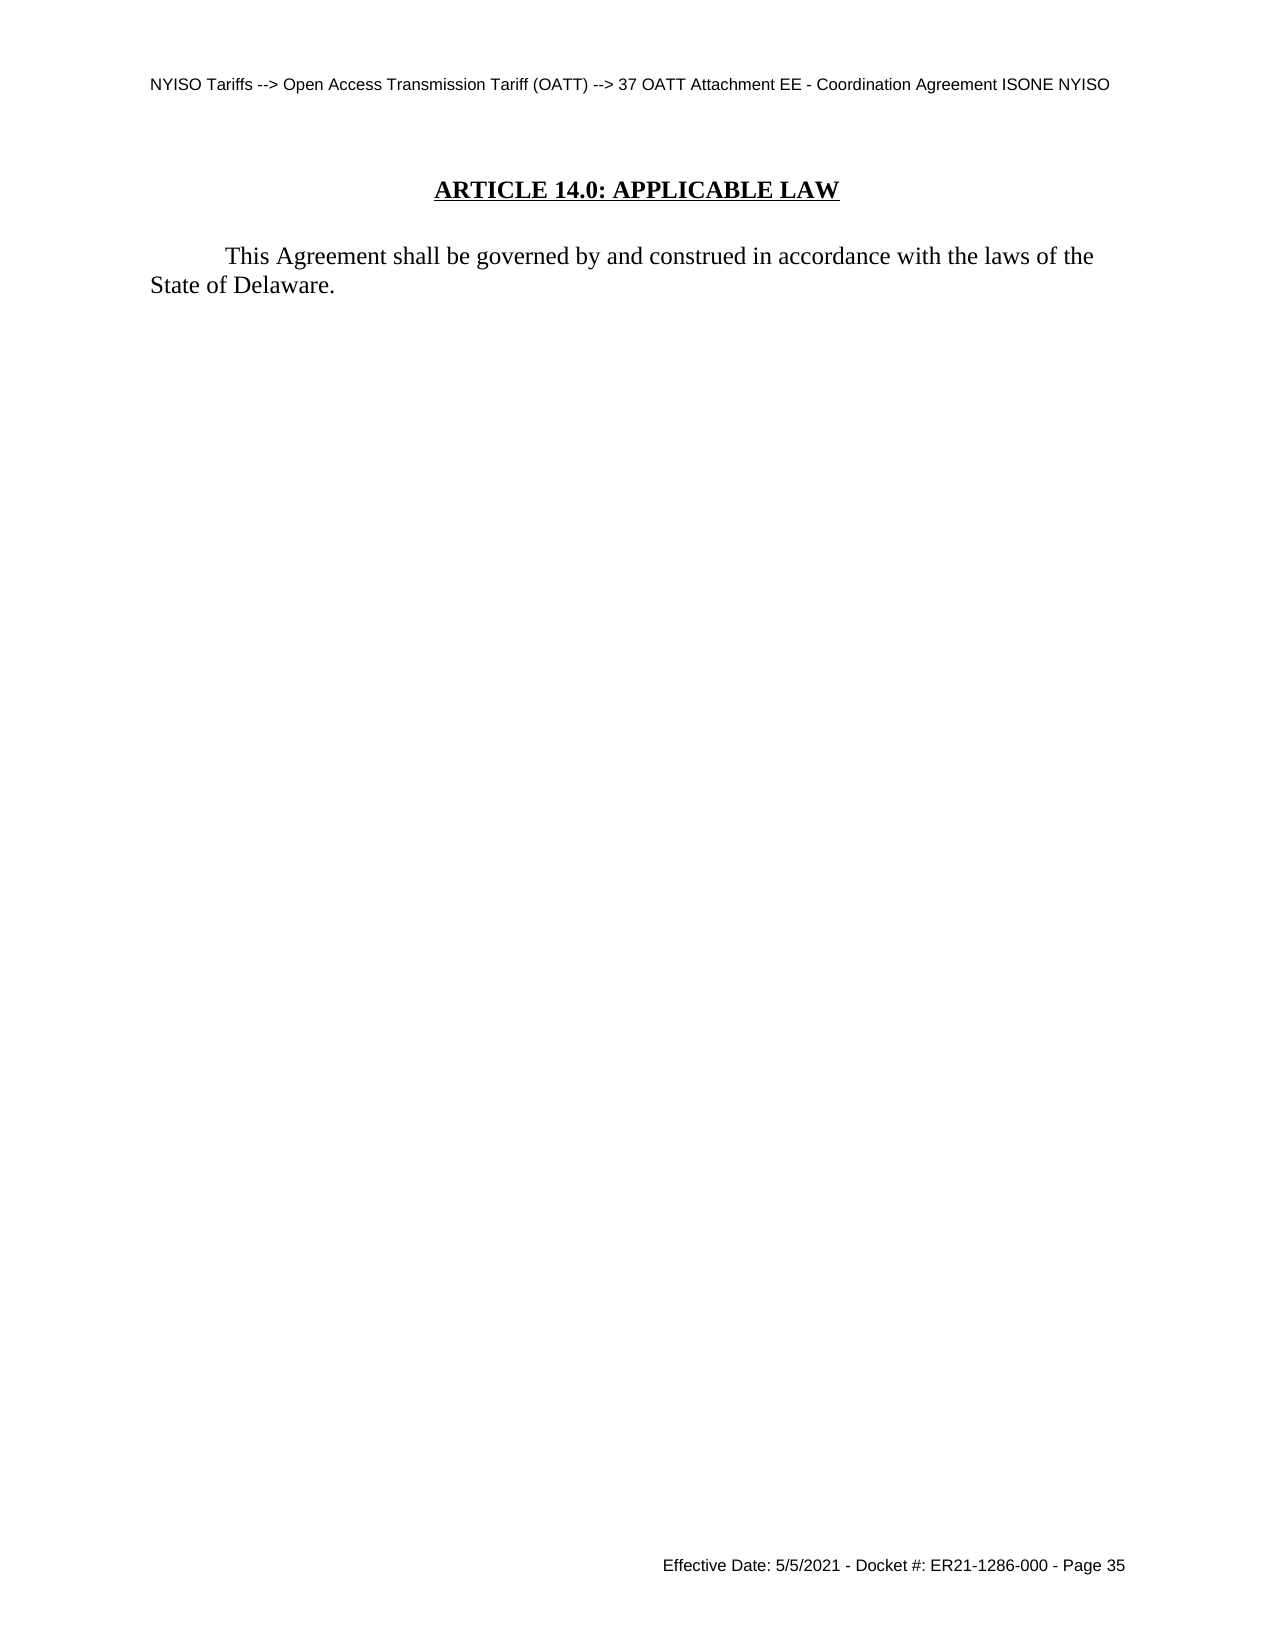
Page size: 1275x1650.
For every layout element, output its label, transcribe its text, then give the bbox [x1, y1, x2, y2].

subtitle ARTICLE 14.0: APPLICABLE LAW [150, 175, 1123, 204]
text This Agreement shall be governed by and construed in accordance with the laws of the State of Delaware. [150, 241, 1125, 299]
